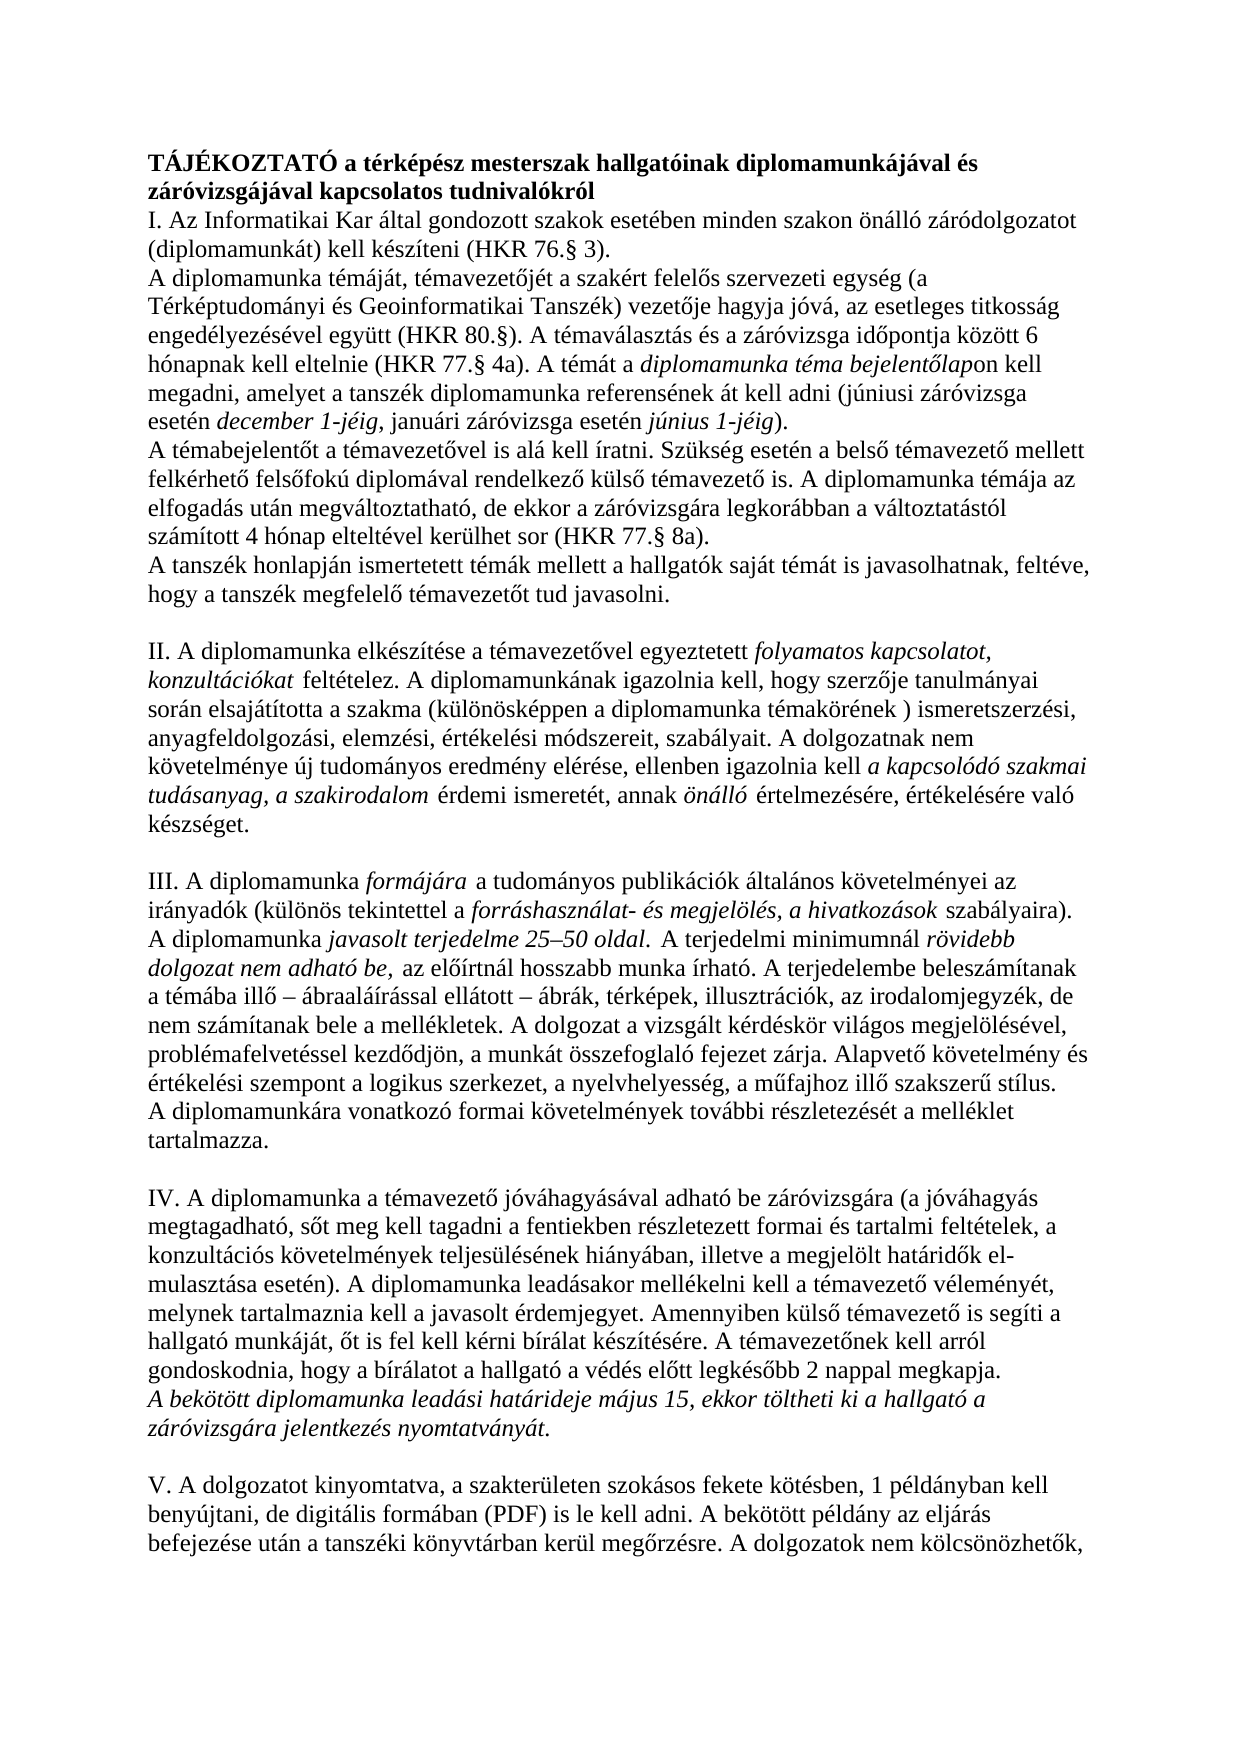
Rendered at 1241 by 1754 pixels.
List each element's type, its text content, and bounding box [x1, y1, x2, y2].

text A diplomamunka témáját, témavezetőjét a szakért felelős szervezeti egység (a Térképtudományi és Geoinformatikai Tanszék) vezetője hagyja jóvá, az esetleges titkosság engedélyezésével együtt (HKR 80.§). A témaválasztás és a záróvizsga időpontja között 6 hónapnak kell eltelnie (HKR 77.§ 4a). A témát a diplomamunka téma bejelentőlapon kell megadni, amelyet a tanszék diplomamunka referensének át kell adni (júniusi záróvizsga esetén december 1-jéig, januári záróvizsga esetén június 1-jéig). [148, 263, 1093, 435]
text A bekötött diplomamunka leadási határideje május 15, ekkor töltheti ki a hallgató a záróvizsgára jelentkezés nyomtatványát. [148, 1384, 1093, 1441]
text IV. A diplomamunka a témavezető jóváhagyásával adható be záróvizsgára (a jóváhagyás megtagadható, sőt meg kell tagadni a fentiekben részletezett formai és tartalmi feltételek, a konzultációs követelmények teljesülésének hiányában, illetve a megjelölt határidők el- mulasztása esetén). A diplomamunka leadásakor mellékelni kell a témavezető véleményét, melynek tartalmaznia kell a javasolt érdemjegyet. Amennyiben külső témavezető is segíti a hallgató munkáját, őt is fel kell kérni bírálat készítésére. A témavezetőnek kell arról gondoskodnia, hogy a bírálatot a hallgató a védés előtt legkésőbb 2 nappal megkapja. [148, 1183, 1093, 1384]
text II. A diplomamunka elkészítése a témavezetővel egyeztetett folyamatos kapcsolatot, konzultációkat feltételez. A diplomamunkának igazolnia kell, hogy szerzője tanulmányai során elsajátította a szakma (különösképpen a diplomamunka témakörének ) ismeretszerzési, anyagfeldolgozási, elemzési, értékelési módszereit, szabályait. A dolgozatnak nem követelménye új tudományos eredmény elérése, ellenben igazolnia kell a kapcsolódó szakmai tudásanyag, a szakirodalom érdemi ismeretét, annak önálló értelmezésére, értékelésére való készséget. [148, 636, 1093, 838]
text benyújtani, de digitális formában (PDF) is le kell adni. A bekötött példány az eljárás befejezése után a tanszéki könyvtárban kerül megőrzésre. A dolgozatok nem kölcsönözhetők, [148, 1499, 1093, 1556]
text III. A diplomamunka formájára a tudományos publikációk általános követelményei az irányadók (különös tekintettel a forráshasználat- és megjelölés, a hivatkozások szabályaira). A diplomamunka javasolt terjedelme 25–50 oldal. A terjedelmi minimumnál rövidebb dolgozat nem adható be, az előírtnál hosszabb munka írható. A terjedelembe beleszámítanak a témába illő – ábraaláírással ellátott – ábrák, térképek, illusztrációk, az irodalomjegyzék, de nem számítanak bele a mellékletek. A dolgozat a vizsgált kérdéskör világos megjelölésével, problémafelvetéssel kezdődjön, a munkát összefoglaló fejezet zárja. Alapvető követelmény és értékelési szempont a logikus szerkezet, a nyelvhelyesség, a műfajhoz illő szakszerű stílus. [148, 866, 1093, 1096]
text I. Az Informatikai Kar által gondozott szakok esetében minden szakon önálló záródolgozatot (diplomamunkát) kell készíteni (HKR 76.§ 3). [148, 205, 1093, 263]
text A témabejelentőt a témavezetővel is alá kell íratni. Szükség esetén a belső témavezető mellett felkérhető felsőfokú diplomával rendelkező külső témavezető is. A diplomamunka témája az elfogadás után megváltoztatható, de ekkor a záróvizsgára legkorábban a változtatástól számított 4 hónap elteltével kerülhet sor (HKR 77.§ 8a). [148, 435, 1093, 550]
text A tanszék honlapján ismertetett témák mellett a hallgatók saját témát is javasolhatnak, feltéve, hogy a tanszék megfelelő témavezetőt tud javasolni. [148, 550, 1093, 608]
text A diplomamunkára vonatkozó formai követelmények további részletezését a melléklet tartalmazza. [148, 1096, 1093, 1154]
text TÁJÉKOZTATÓ a térképész mesterszak hallgatóinak diplomamunkájával és záróvizsgájával kapcsolatos tudnivalókról [148, 148, 1093, 205]
text V. A dolgozatot kinyomtatva, a szakterületen szokásos fekete kötésben, 1 példányban kell [148, 1470, 1093, 1499]
